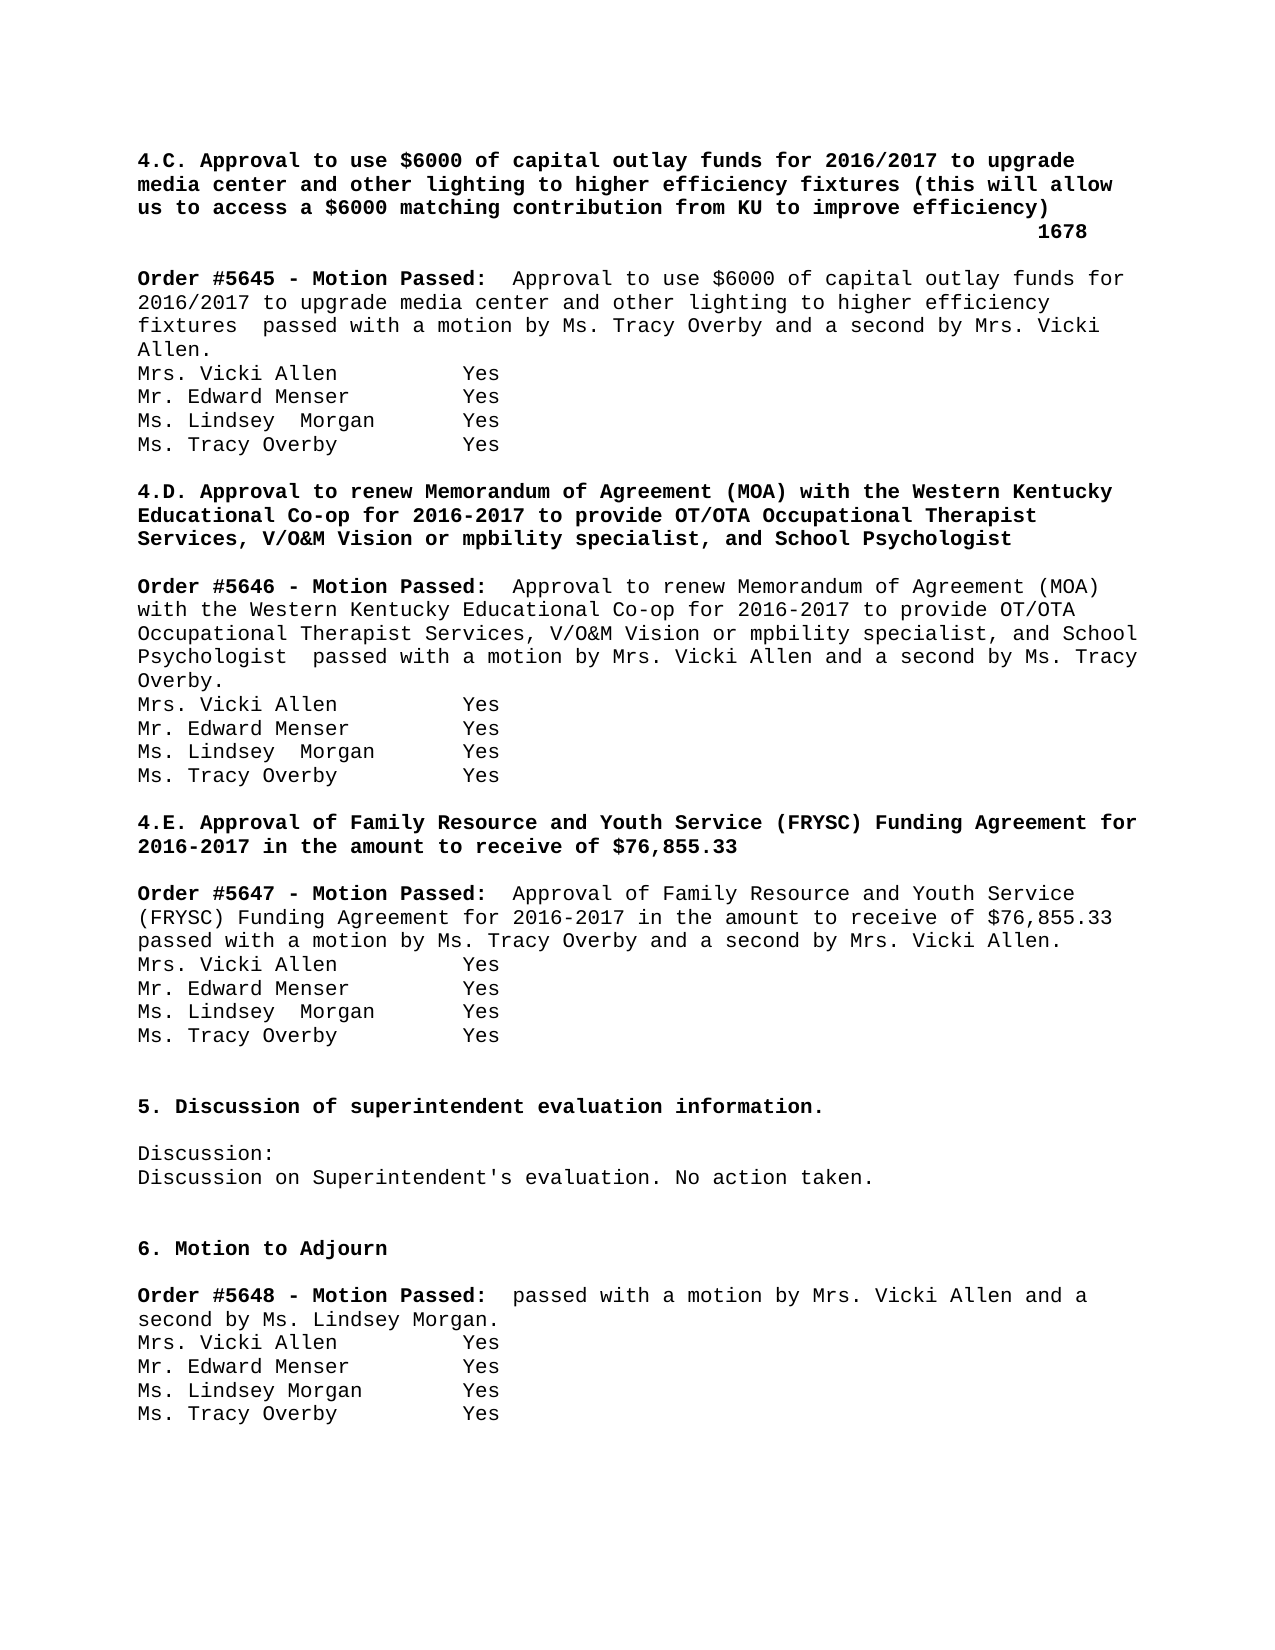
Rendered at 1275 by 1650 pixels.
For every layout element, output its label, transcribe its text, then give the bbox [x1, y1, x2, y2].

text Discussion: [137, 1143, 1138, 1167]
text Mrs. Vicki Allen Yes [137, 363, 1138, 386]
text Mrs. Vicki Allen Yes [137, 954, 1138, 978]
text Mrs. Vicki Allen Yes [137, 694, 1138, 717]
text Mr. Edward Menser Yes [137, 386, 1138, 410]
text Ms. Tracy Overby Yes [137, 1025, 1138, 1048]
text Mr. Edward Menser Yes [137, 717, 1138, 741]
text 4.D. Approval to renew Memorandum of Agreement (MOA) with the Western Kentucky Educational Co-op for 2016-2017 to provide OT/OTA Occupational Therapist Services, V/O&M Vision or mpbility specialist, and School Psychologist [137, 481, 1138, 552]
text Discussion on Superintendent's evaluation. No action taken. [137, 1167, 1138, 1190]
text 4.E. Approval of Family Resource and Youth Service (FRYSC) Funding Agreement for 2016-2017 in the amount to receive of $76,855.33 [137, 812, 1138, 859]
text Order #5647 - Motion Passed: Approval of Family Resource and Youth Service (FRYSC) Funding Agreement for 2016-2017 in the amount to receive of $76,855.33 passed with a motion by Ms. Tracy Overby and a second by Mrs. Vicki Allen. [137, 883, 1138, 954]
text Order #5646 - Motion Passed: Approval to renew Memorandum of Agreement (MOA) with the Western Kentucky Educational Co-op for 2016-2017 to provide OT/OTA Occupational Therapist Services, V/O&M Vision or mpbility specialist, and School Psychologist passed with a motion by Mrs. Vicki Allen and a second by Ms. Tracy Overby. [137, 576, 1138, 694]
text Ms. Lindsey Morgan Yes [137, 741, 1138, 765]
text Mr. Edward Menser Yes [137, 1356, 1138, 1379]
text Order #5645 - Motion Passed: Approval to use $6000 of capital outlay funds for 2016/2017 to upgrade media center and other lighting to higher efficiency fixtures passed with a motion by Ms. Tracy Overby and a second by Mrs. Vicki Allen. [137, 268, 1138, 363]
text Order #5648 - Motion Passed: passed with a motion by Mrs. Vicki Allen and a second by Ms. Lindsey Morgan. [137, 1285, 1138, 1332]
text 1678 [137, 221, 1138, 244]
text Ms. Tracy Overby Yes [137, 765, 1138, 788]
text Ms. Tracy Overby Yes [137, 434, 1138, 457]
text 6. Motion to Adjourn [137, 1238, 1138, 1261]
text Mrs. Vicki Allen Yes [137, 1332, 1138, 1356]
text Mr. Edward Menser Yes [137, 978, 1138, 1001]
text 4.C. Approval to use $6000 of capital outlay funds for 2016/2017 to upgrade media center and other lighting to higher efficiency fixtures (this will allow us to access a $6000 matching contribution from KU to improve efficiency) [137, 150, 1138, 221]
text Ms. Lindsey Morgan Yes [137, 1379, 1138, 1403]
text Ms. Lindsey Morgan Yes [137, 1001, 1138, 1025]
text Ms. Tracy Overby Yes [137, 1403, 1138, 1427]
text 5. Discussion of superintendent evaluation information. [137, 1096, 1138, 1119]
text Ms. Lindsey Morgan Yes [137, 410, 1138, 434]
